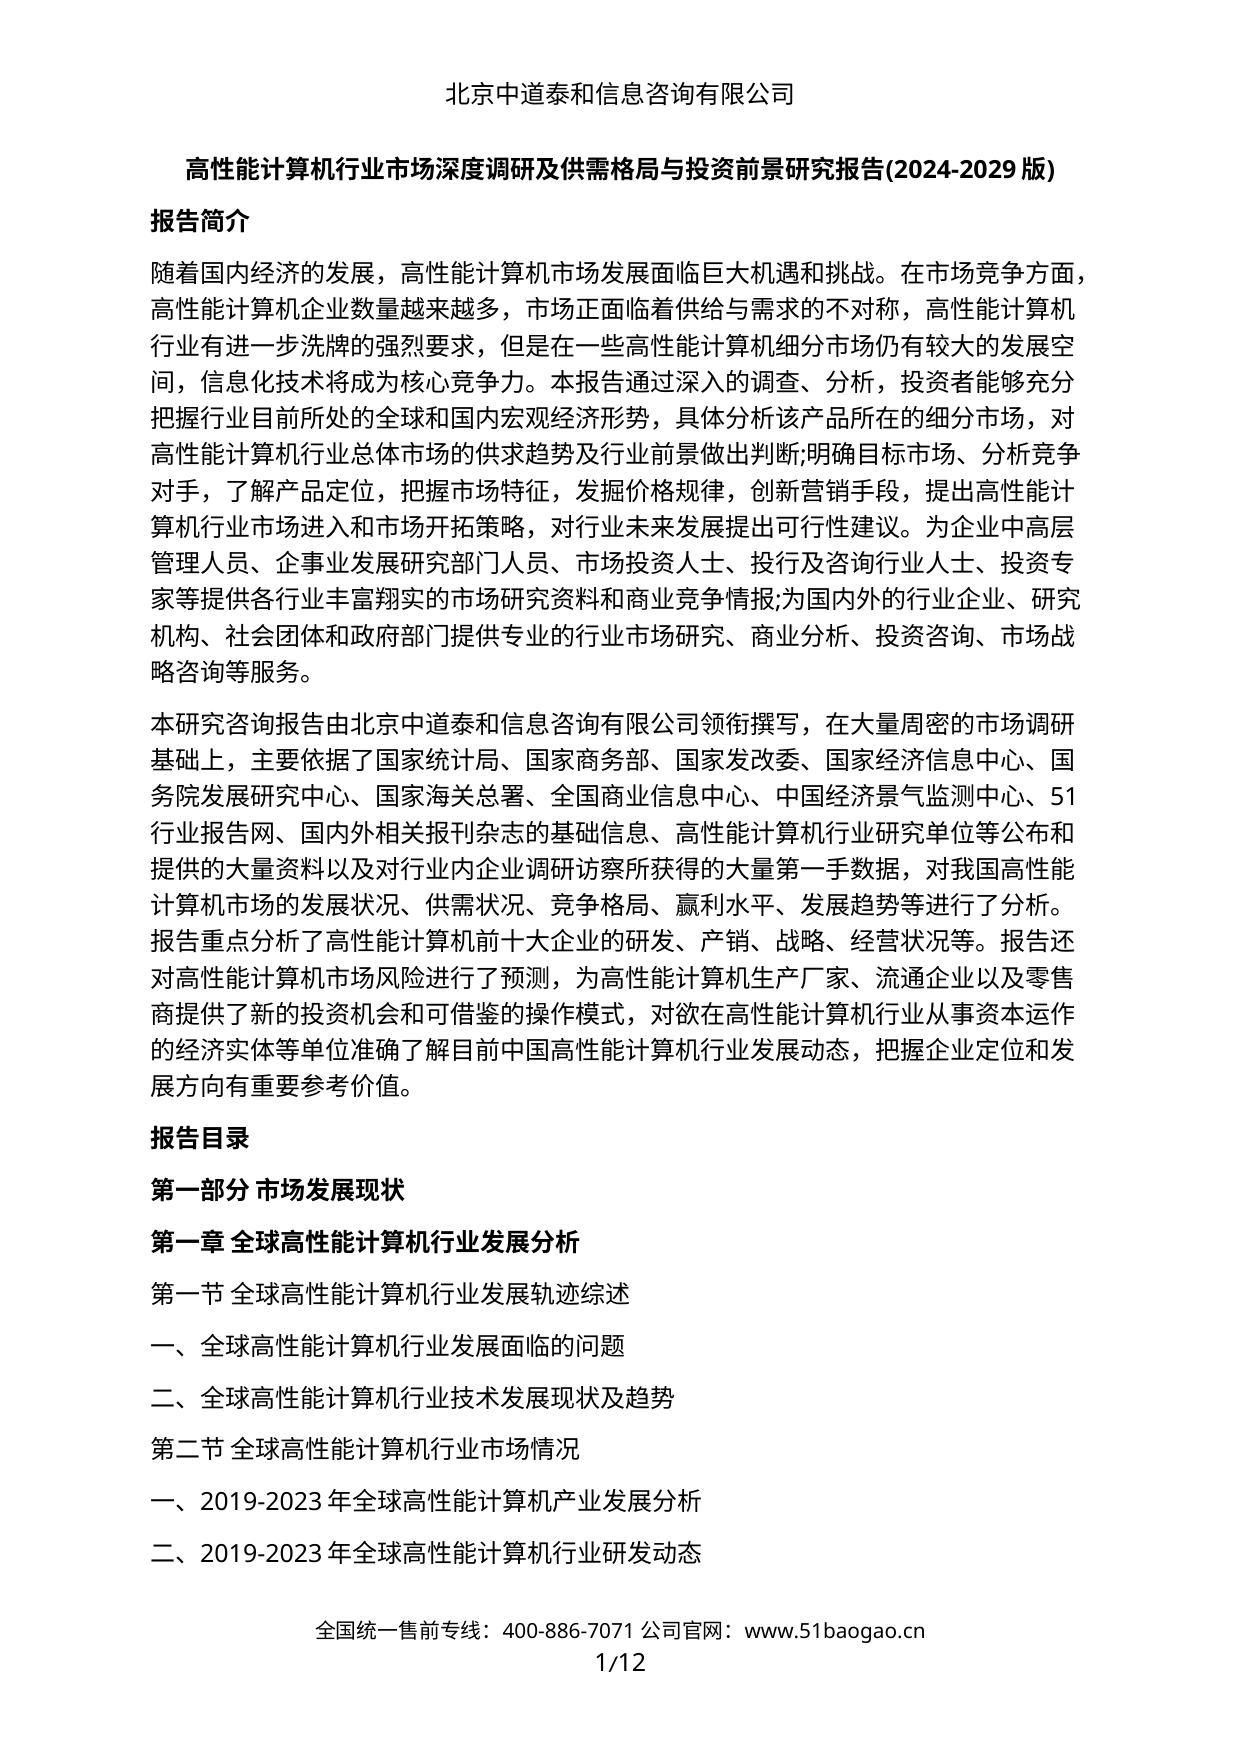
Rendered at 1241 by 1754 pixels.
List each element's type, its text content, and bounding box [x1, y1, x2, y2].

text 二、全球高性能计算机行业技术发展现状及趋势 [150, 1378, 1090, 1414]
text 随着国内经济的发展，高性能计算机市场发展面临巨大机遇和挑战。在市场竞争方面，高性能计算机企业数量越来越多，市场正面临着供给与需求的不对称，高性能计算机行业有进一步洗牌的强烈要求，但是在一些高性能计算机细分市场仍有较大的发展空间，信息化技术将成为核心竞争力。本报告通过深入的调查、分析，投资者能够充分把握行业目前所处的全球和国内宏观经济形势，具体分析该产品所在的细分市场，对高性能计算机行业总体市场的供求趋势及行业前景做出判断;明确目标市场、分析竞争对手，了解产品定位，把握市场特征，发掘价格规律，创新营销手段，提出高性能计算机行业市场进入和市场开拓策略，对行业未来发展提出可行性建议。为企业中高层管理人员、企事业发展研究部门人员、市场投资人士、投行及咨询行业人士、投资专家等提供各行业丰富翔实的市场研究资料和商业竞争情报;为国内外的行业企业、研究机构、社会团体和政府部门提供专业的行业市场研究、商业分析、投资咨询、市场战略咨询等服务。 [150, 254, 1090, 689]
text 第二节 全球高性能计算机行业市场情况 [150, 1430, 1090, 1466]
text 一、全球高性能计算机行业发展面临的问题 [150, 1326, 1090, 1362]
text 报告简介 [150, 202, 1090, 238]
text 第一节 全球高性能计算机行业发展轨迹综述 [150, 1274, 1090, 1311]
text 第一章 全球高性能计算机行业发展分析 [150, 1222, 1090, 1259]
text 报告目录 [150, 1119, 1090, 1155]
text 第一部分 市场发展现状 [150, 1171, 1090, 1207]
text 二、2019-2023年全球高性能计算机行业研发动态 [150, 1534, 1090, 1570]
text 高性能计算机行业市场深度调研及供需格局与投资前景研究报告(2024-2029版) [150, 150, 1090, 186]
text 本研究咨询报告由北京中道泰和信息咨询有限公司领衔撰写，在大量周密的市场调研基础上，主要依据了国家统计局、国家商务部、国家发改委、国家经济信息中心、国务院发展研究中心、国家海关总署、全国商业信息中心、中国经济景气监测中心、51行业报告网、国内外相关报刊杂志的基础信息、高性能计算机行业研究单位等公布和提供的大量资料以及对行业内企业调研访察所获得的大量第一手数据，对我国高性能计算机市场的发展状况、供需状况、竞争格局、赢利水平、发展趋势等进行了分析。报告重点分析了高性能计算机前十大企业的研发、产销、战略、经营状况等。报告还对高性能计算机市场风险进行了预测，为高性能计算机生产厂家、流通企业以及零售商提供了新的投资机会和可借鉴的操作模式，对欲在高性能计算机行业从事资本运作的经济实体等单位准确了解目前中国高性能计算机行业发展动态，把握企业定位和发展方向有重要参考价值。 [150, 704, 1090, 1103]
text 一、2019-2023年全球高性能计算机产业发展分析 [150, 1482, 1090, 1518]
